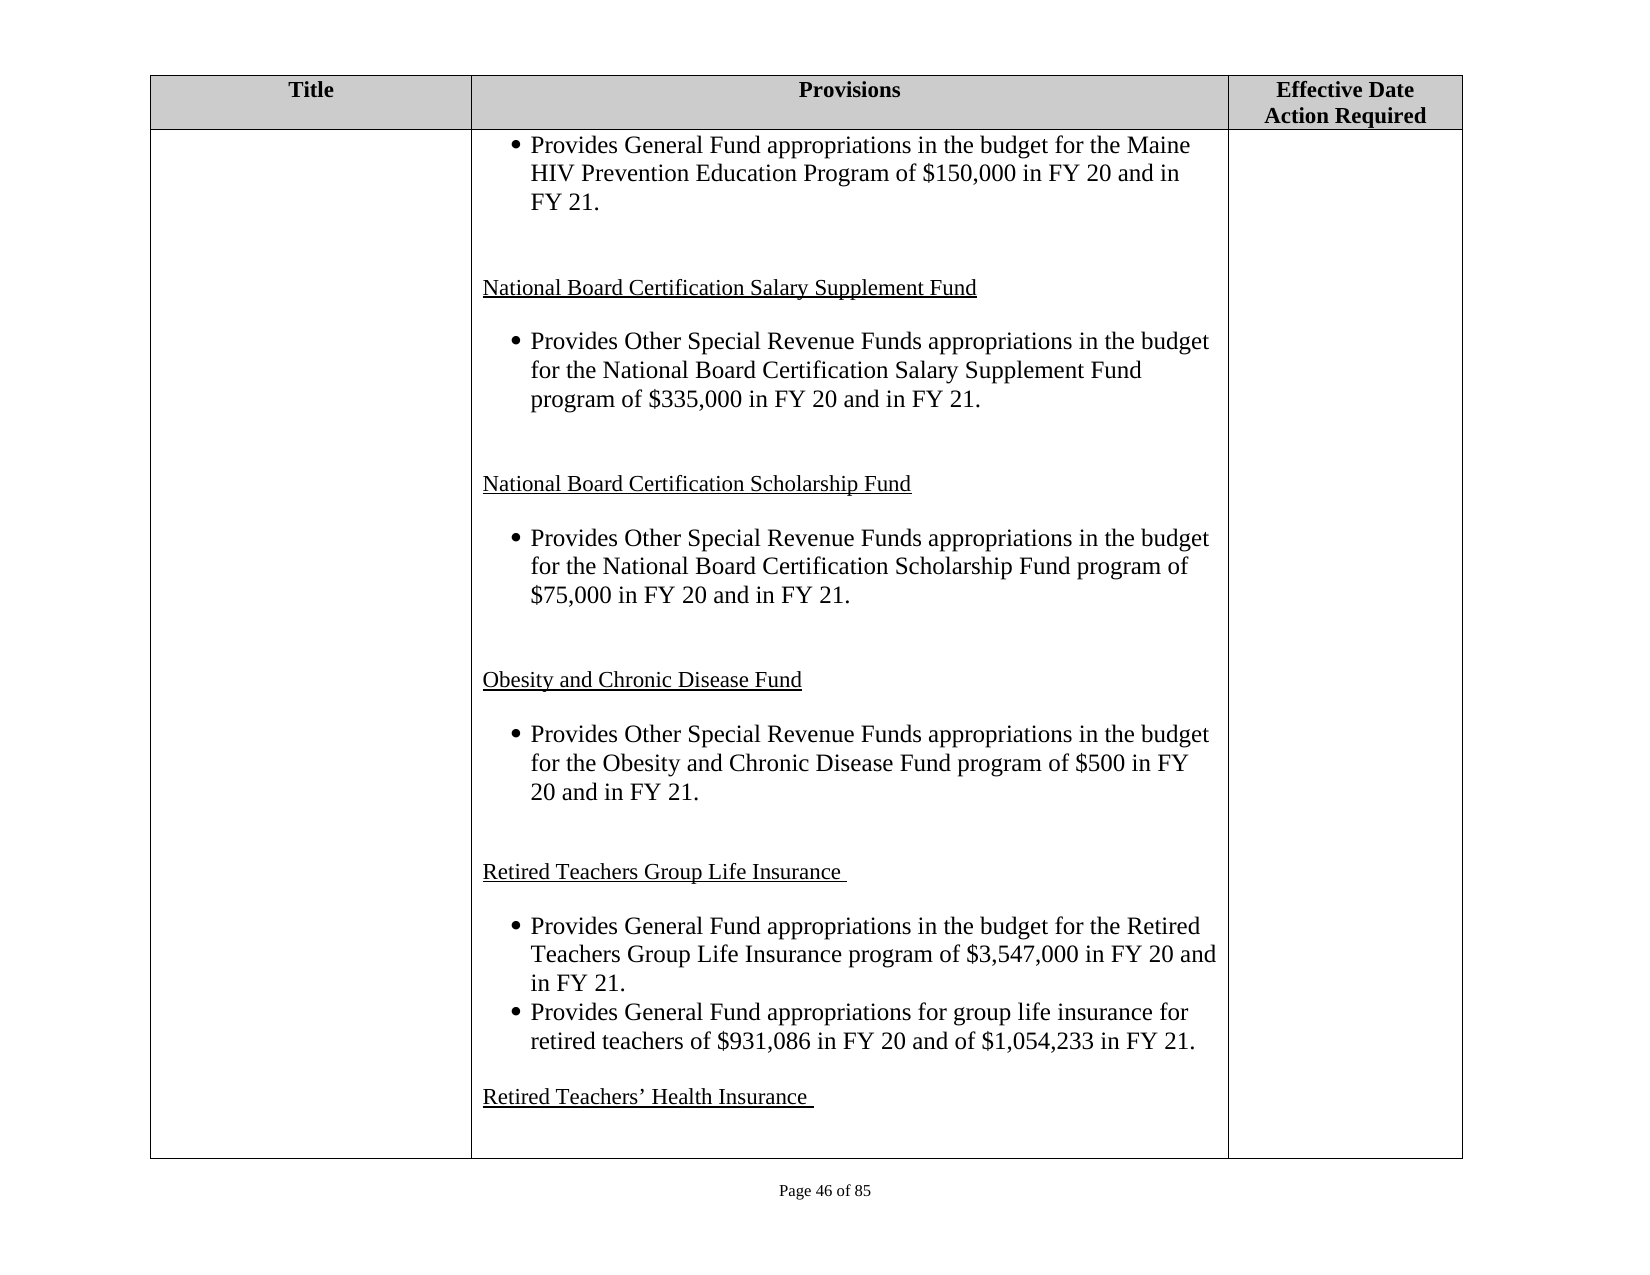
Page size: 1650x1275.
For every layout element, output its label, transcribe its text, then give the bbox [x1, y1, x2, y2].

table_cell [472, 130, 1228, 1158]
table_header Title [151, 76, 471, 129]
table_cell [1229, 130, 1462, 1158]
table_header Provisions [472, 76, 1228, 129]
table_header Effective Date Action Required [1229, 76, 1462, 129]
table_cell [151, 130, 471, 1158]
